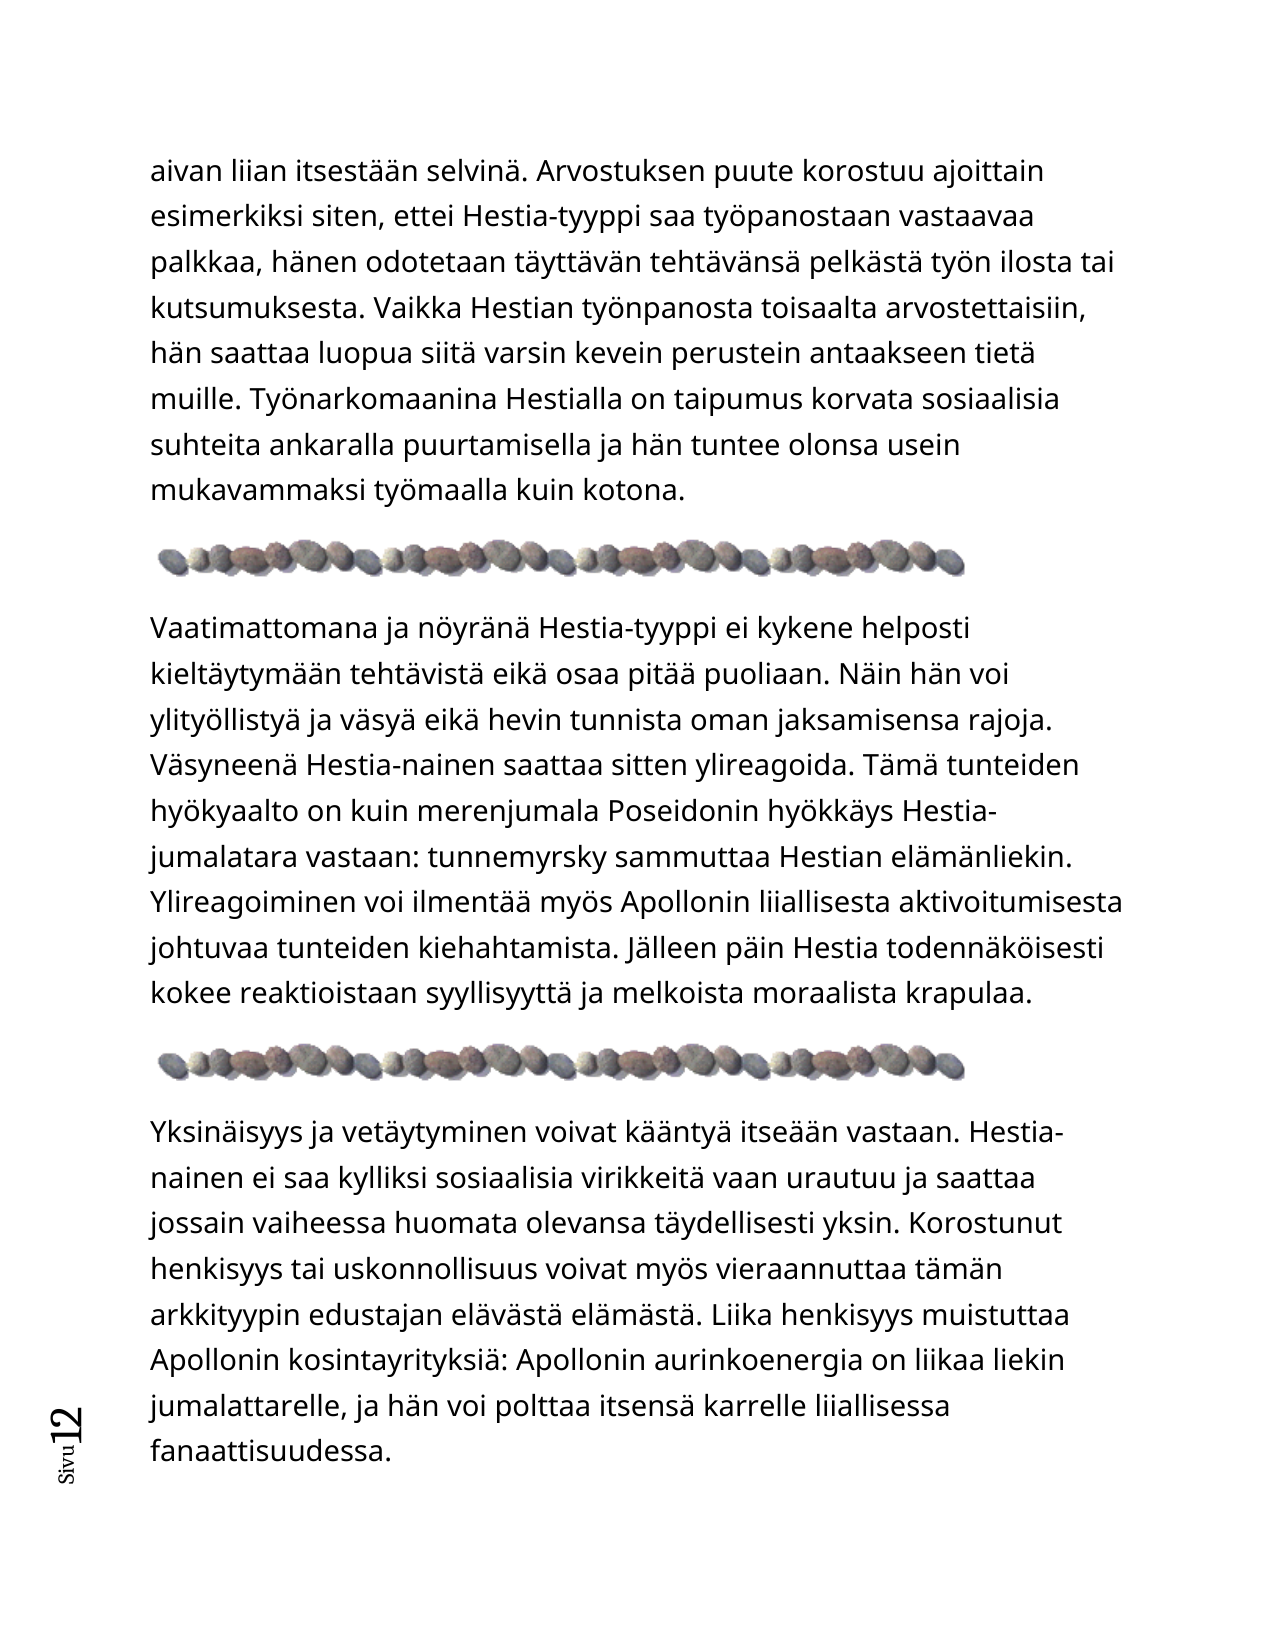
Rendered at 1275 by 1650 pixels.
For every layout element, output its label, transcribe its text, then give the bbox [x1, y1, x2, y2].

text Yksinäisyys ja vetäytyminen voivat kääntyä itseään vastaan. Hestia-nainen ei saa kylliksi sosiaalisia virikkeitä vaan urautuu ja saattaa jossain vaiheessa huomata olevansa täydellisesti yksin. Korostunut henkisyys tai uskonnollisuus voivat myös vieraannuttaa tämän arkkityypin edustajan elävästä elämästä. Liika henkisyys muistuttaa Apollonin kosintayrityksiä: Apollonin aurinkoenergia on liikaa liekin jumalattarelle, ja hän voi polttaa itsensä karrelle liiallisessa fanaattisuudessa. [150, 1111, 1125, 1470]
picture [150, 1039, 976, 1087]
picture [150, 535, 976, 583]
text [150, 150, 1125, 509]
text Vaatimattomana ja nöyränä Hestia-tyyppi ei kykene helposti kieltäytymään tehtävistä eikä osaa pitää puoliaan. Näin hän voi ylityöllistyä ja väsyä eikä hevin tunnista oman jaksamisensa rajoja. Väsyneenä Hestia-nainen saattaa sitten ylireagoida. Tämä tunteiden hyökyaalto on kuin merenjumala Poseidonin hyökkäys Hestia-jumalatara vastaan: tunnemyrsky sammuttaa Hestian elämänliekin. Ylireagoiminen voi ilmentää myös Apollonin liiallisesta aktivoitumisesta johtuvaa tunteiden kiehahtamista. Jälleen päin Hestia todennäköisesti kokee reaktioistaan syyllisyyttä ja melkoista moraalista krapulaa. [150, 608, 1125, 1012]
